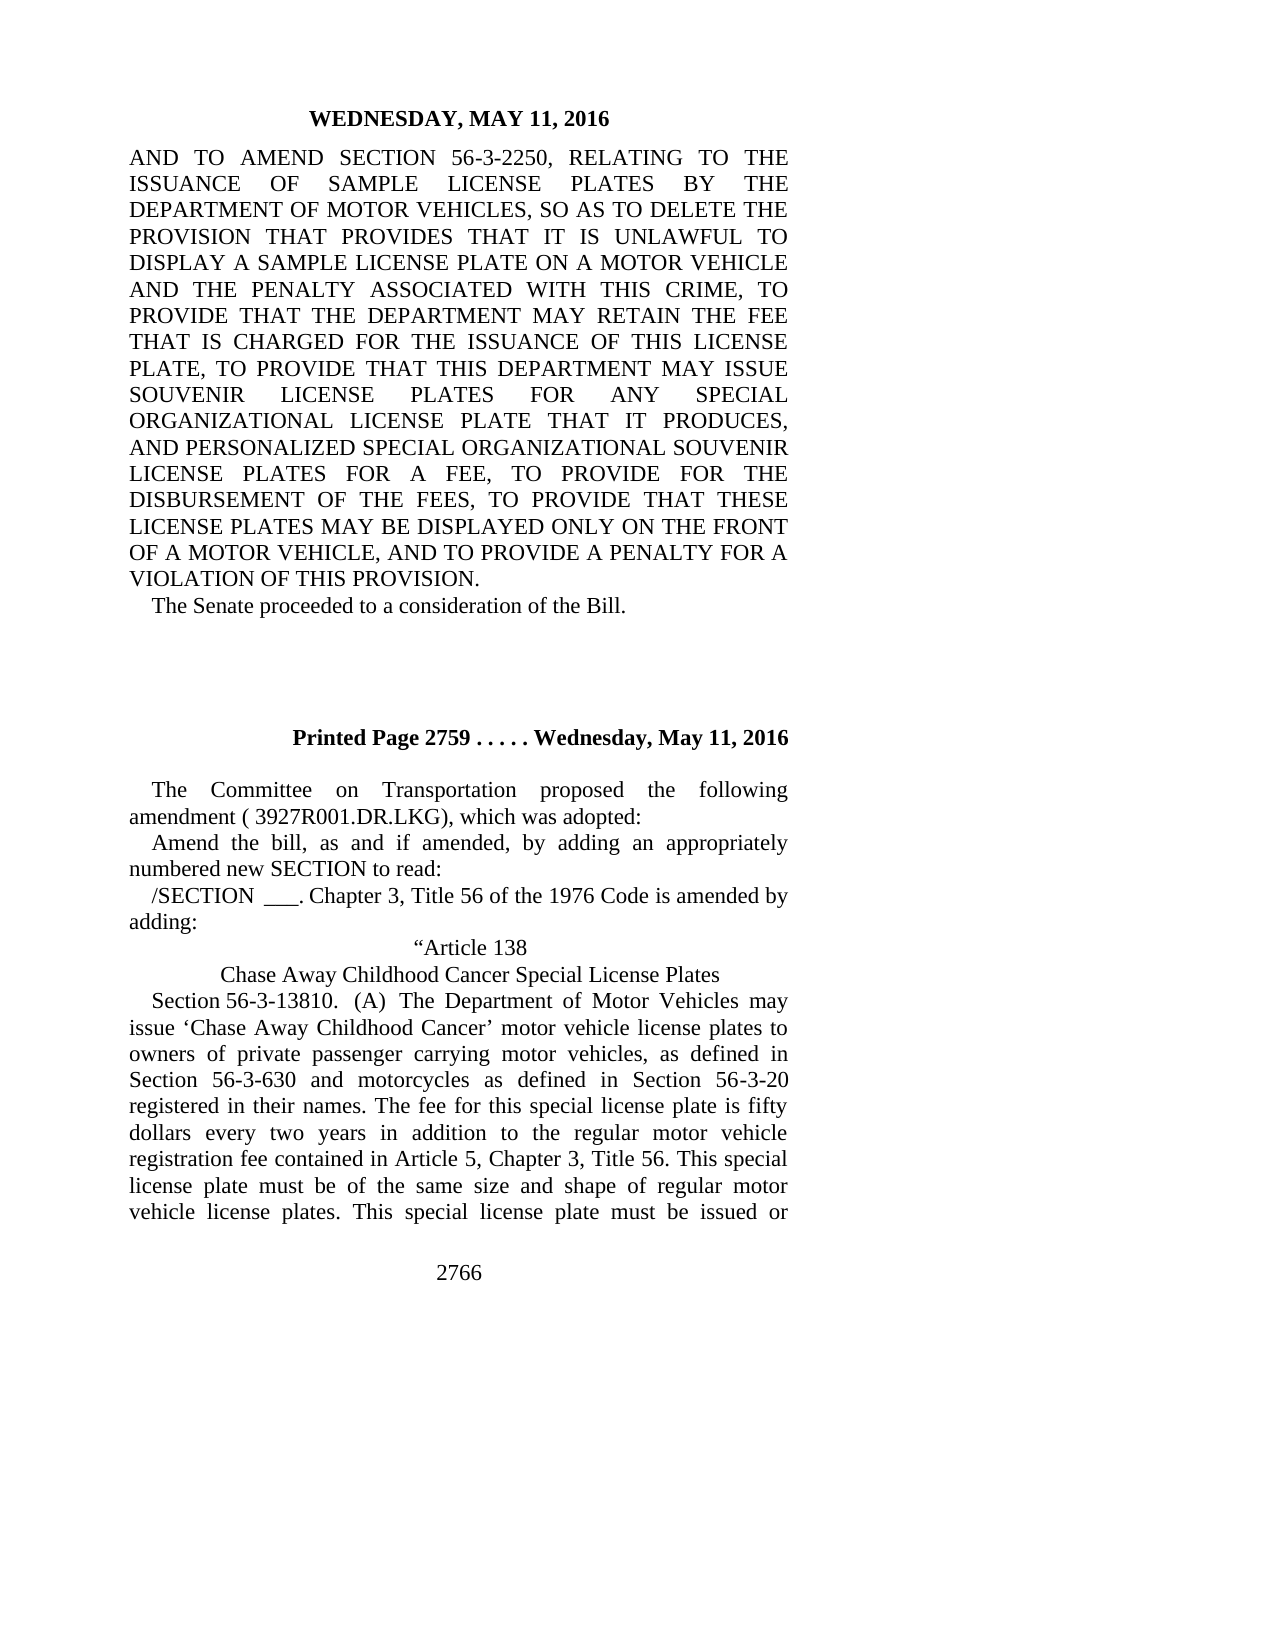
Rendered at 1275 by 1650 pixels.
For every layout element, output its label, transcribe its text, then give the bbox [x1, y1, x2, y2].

text The Committee on Transportation proposed the following amendment ( 3927R001.DR.LKG), which was adopted: [129, 776, 789, 829]
text “Article 138 [129, 934, 789, 961]
text The Senate proceeded to a consideration of the Bill. [129, 592, 789, 618]
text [129, 144, 789, 592]
text /SECTION ___. Chapter 3, Title 56 of the 1976 Code is amended by adding: [129, 882, 789, 934]
text Printed Page 2759 . . . . . Wednesday, May 11, 2016 [129, 724, 789, 750]
text Amend the bill, as and if amended, by adding an appropriately numbered new SECTION to read: [129, 829, 789, 882]
text Chase Away Childhood Cancer Special License Plates [129, 961, 789, 987]
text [129, 987, 789, 1224]
